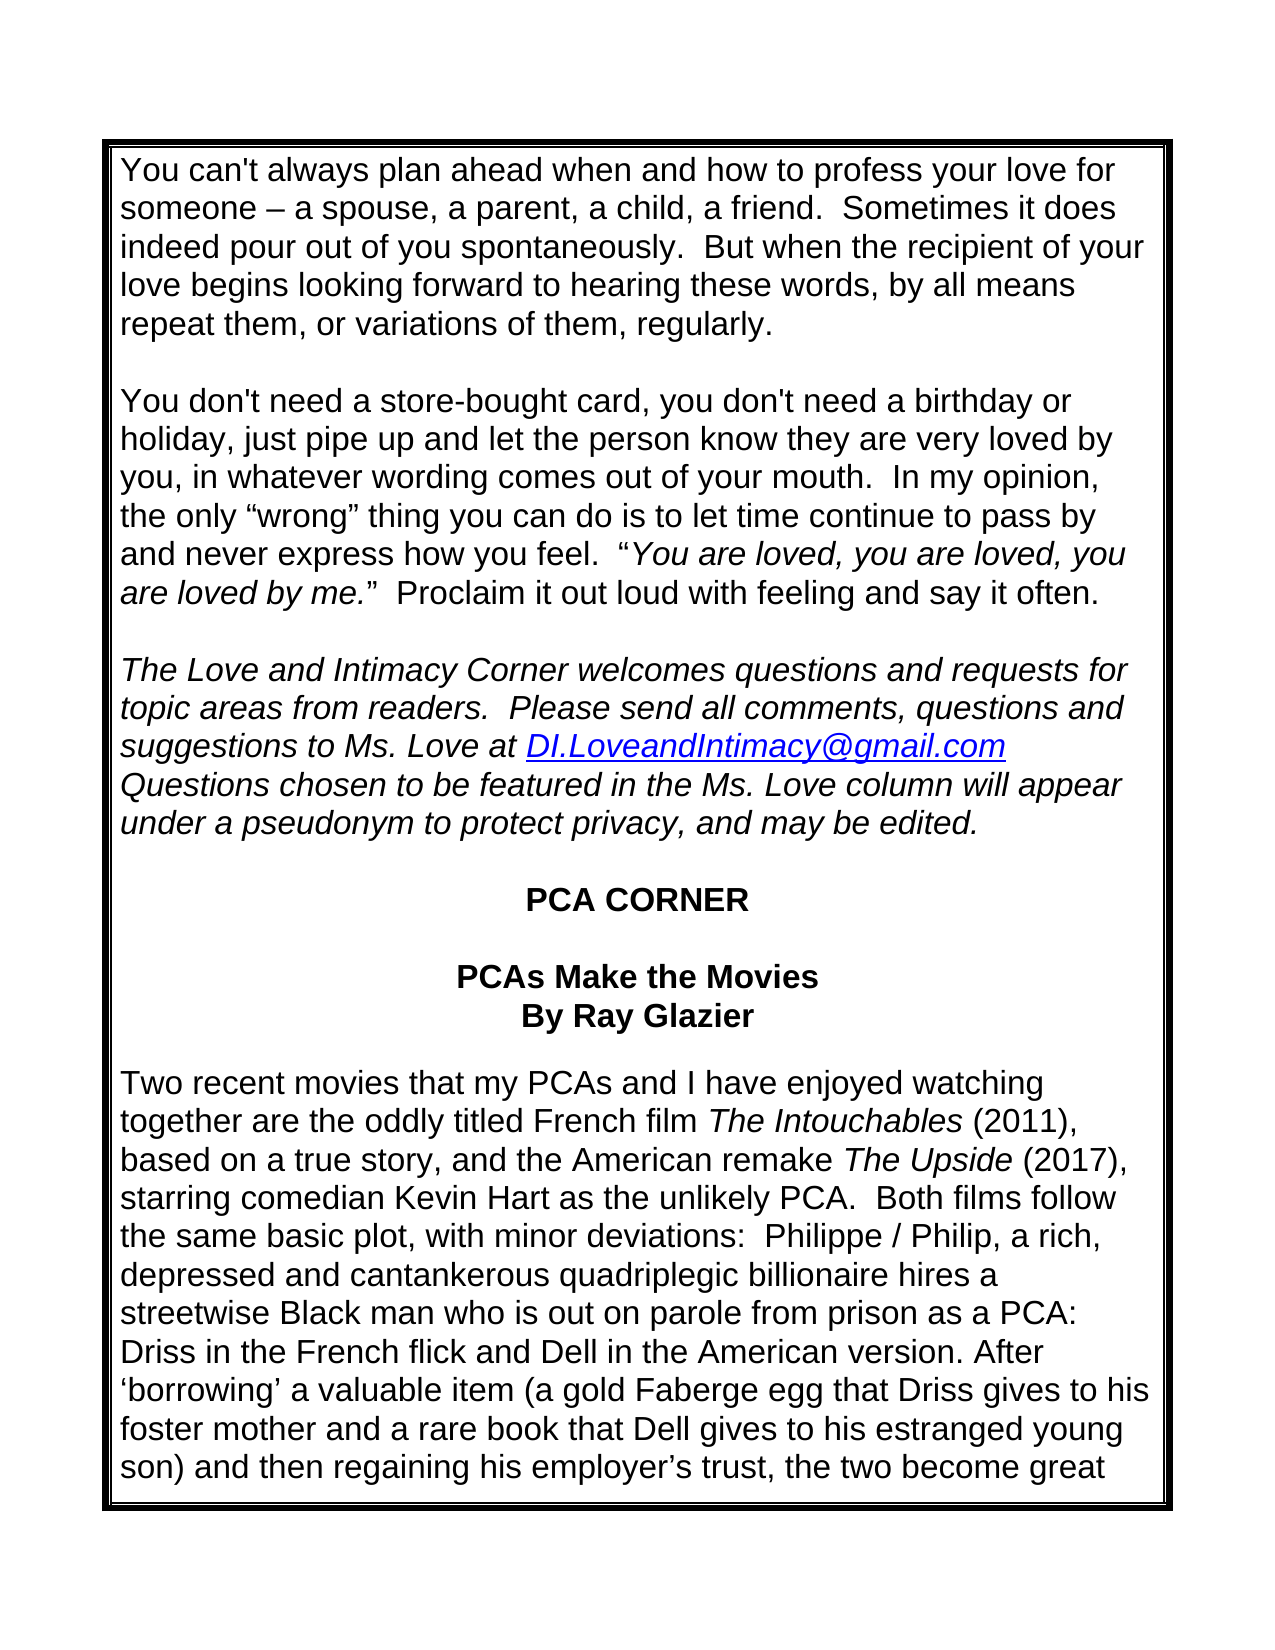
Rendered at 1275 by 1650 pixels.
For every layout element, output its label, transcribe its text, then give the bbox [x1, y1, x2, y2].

text PCAs Make the Movies [120, 957, 1155, 996]
text The Love and Intimacy Corner welcomes questions and requests for topic areas from readers. Please send all comments, questions and suggestions to Ms. Love at DI.LoveandIntimacy@gmail.com Questions chosen to be featured in the Ms. Love column will appear under a pseudonym to protect privacy, and may be edited. [120, 650, 1155, 842]
text You don't need a store-bought card, you don't need a birthday or holiday, just pipe up and let the person know they are very loved by you, in whatever wording comes out of your mouth. In my opinion, the only “wrong” thing you can do is to let time continue to pass by and never express how you feel. “You are loved, you are loved, you are loved by me.” Proclaim it out loud with feeling and say it often. [120, 381, 1155, 611]
text By Ray Glazier [120, 996, 1155, 1034]
text You can't always plan ahead when and how to profess your love for someone – a spouse, a parent, a child, a friend. Sometimes it does indeed pour out of you spontaneously. But when the recipient of your love begins looking forward to hearing these words, by all means repeat them, or variations of them, regularly. [120, 150, 1155, 342]
text PCA CORNER [120, 880, 1155, 919]
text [120, 1063, 1155, 1486]
